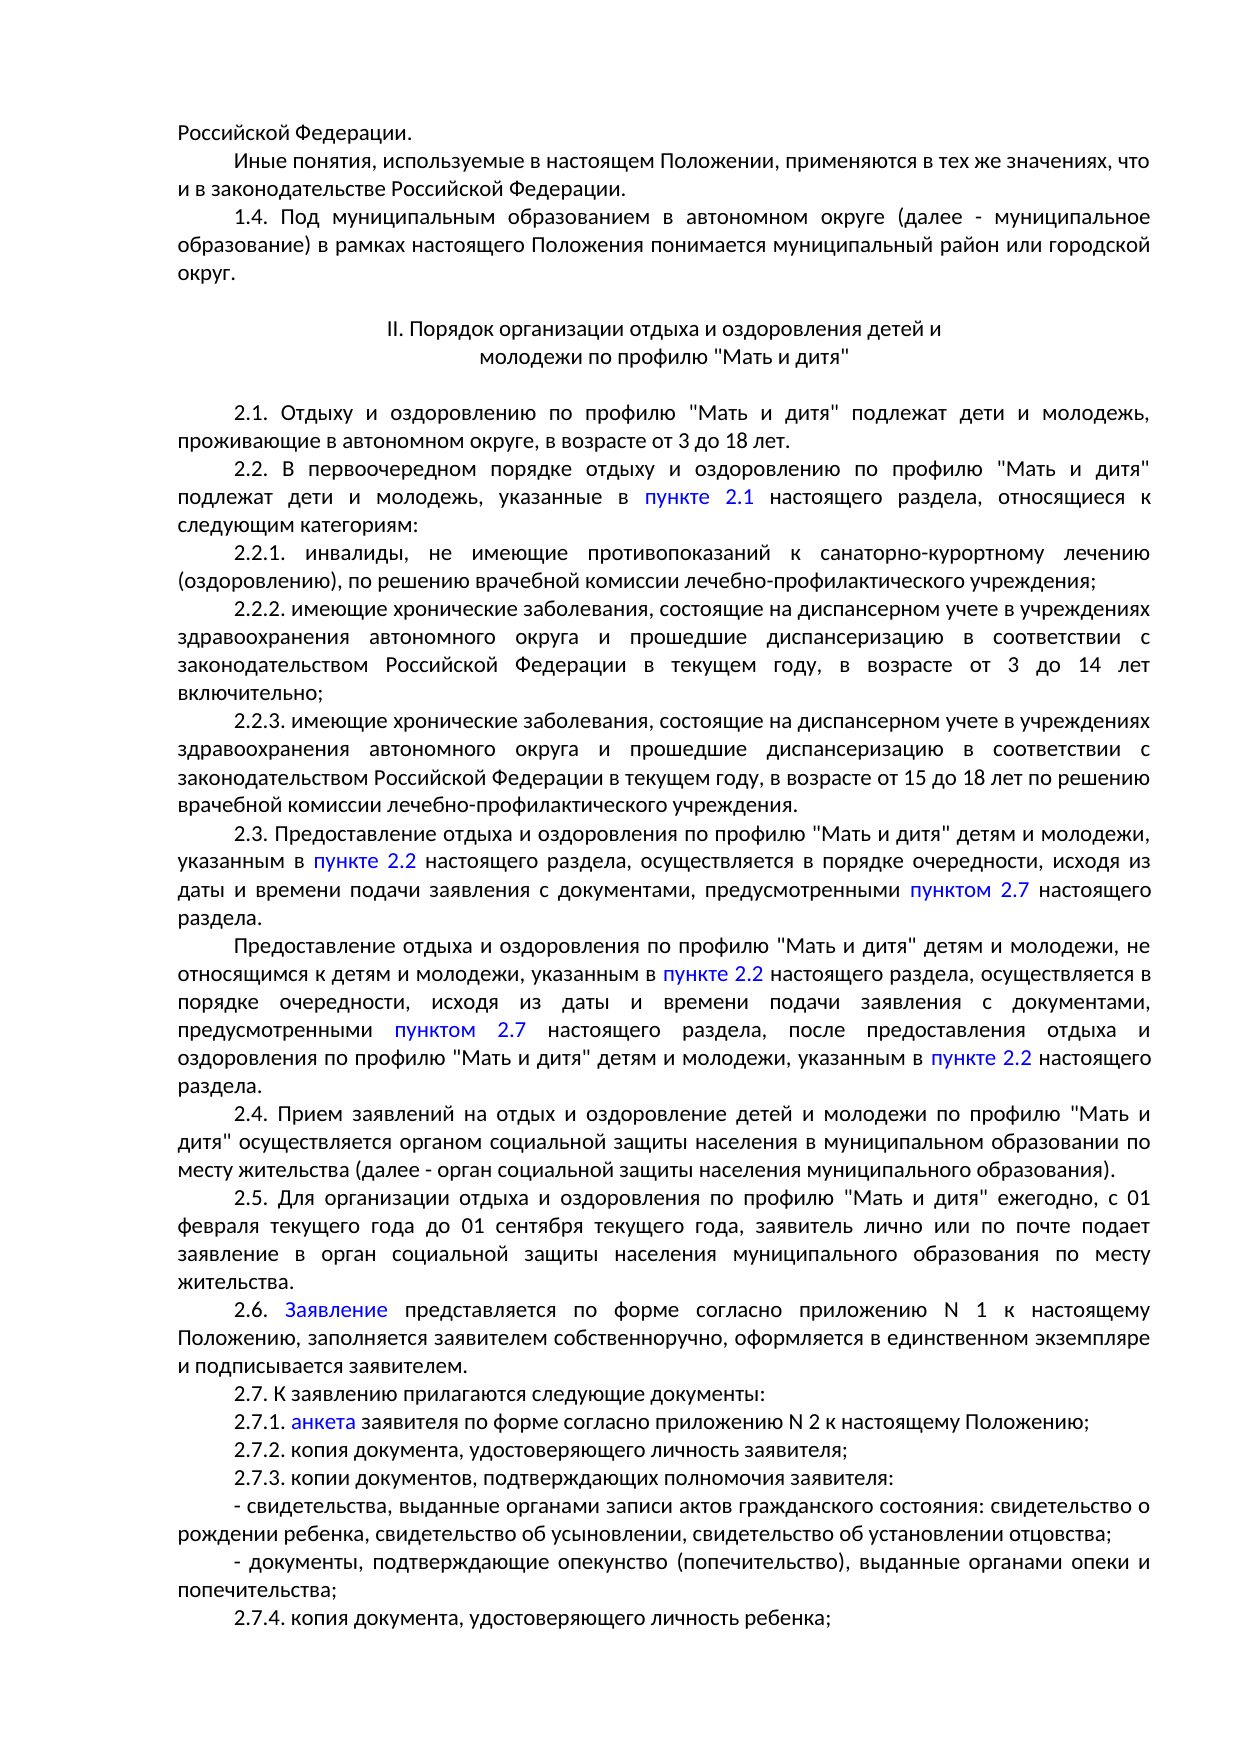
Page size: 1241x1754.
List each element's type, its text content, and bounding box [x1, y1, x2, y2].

text 2.3. Предоставление отдыха и оздоровления по профилю "Мать и дитя" детям и молодежи, указанным в пункте 2.2 настоящего раздела, осуществляется в порядке очередности, исходя из даты и времени подачи заявления с документами, предусмотренными пунктом 2.7 настоящего раздела. [177, 819, 1152, 931]
text Иные понятия, используемые в настоящем Положении, применяются в тех же значениях, что и в законодательстве Российской Федерации. [177, 146, 1152, 202]
text 2.7.3. копии документов, подтверждающих полномочия заявителя: [177, 1463, 1152, 1491]
text 2.2.2. имеющие хронические заболевания, состоящие на диспансерном учете в учреждениях здравоохранения автономного округа и прошедшие диспансеризацию в соответствии с законодательством Российской Федерации в текущем году, в возрасте от 3 до 14 лет включительно; [177, 594, 1152, 707]
text 2.7.4. копия документа, удостоверяющего личность ребенка; [177, 1603, 1152, 1631]
text 2.2. В первоочередном порядке отдыху и оздоровлению по профилю "Мать и дитя" подлежат дети и молодежь, указанные в пункте 2.1 настоящего раздела, относящиеся к следующим категориям: [177, 454, 1152, 538]
text 2.2.1. инвалиды, не имеющие противопоказаний к санаторно-курортному лечению (оздоровлению), по решению врачебной комиссии лечебно-профилактического учреждения; [177, 538, 1152, 594]
text 2.2.3. имеющие хронические заболевания, состоящие на диспансерном учете в учреждениях здравоохранения автономного округа и прошедшие диспансеризацию в соответствии с законодательством Российской Федерации в текущем году, в возрасте от 15 до 18 лет по решению врачебной комиссии лечебно-профилактического учреждения. [177, 707, 1152, 819]
text II. Порядок организации отдыха и оздоровления детей и [177, 314, 1152, 342]
text - свидетельства, выданные органами записи актов гражданского состояния: свидетельство о рождении ребенка, свидетельство об усыновлении, свидетельство об установлении отцовства; [177, 1491, 1152, 1547]
text Предоставление отдыха и оздоровления по профилю "Мать и дитя" детям и молодежи, не относящимся к детям и молодежи, указанным в пункте 2.2 настоящего раздела, осуществляется в порядке очередности, исходя из даты и времени подачи заявления с документами, предусмотренными пунктом 2.7 настоящего раздела, после предоставления отдыха и оздоровления по профилю "Мать и дитя" детям и молодежи, указанным в пункте 2.2 настоящего раздела. [177, 931, 1152, 1099]
text 1.4. Под муниципальным образованием в автономном округе (далее - муниципальное образование) в рамках настоящего Положения понимается муниципальный район или городской округ. [177, 202, 1152, 286]
text 2.5. Для организации отдыха и оздоровления по профилю "Мать и дитя" ежегодно, с 01 февраля текущего года до 01 сентября текущего года, заявитель лично или по почте подает заявление в орган социальной защиты населения муниципального образования по месту жительства. [177, 1183, 1152, 1295]
text - документы, подтверждающие опекунство (попечительство), выданные органами опеки и попечительства; [177, 1547, 1152, 1603]
text 2.1. Отдыху и оздоровлению по профилю "Мать и дитя" подлежат дети и молодежь, проживающие в автономном округе, в возрасте от 3 до 18 лет. [177, 398, 1152, 454]
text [177, 118, 1152, 146]
text 2.7.2. копия документа, удостоверяющего личность заявителя; [177, 1435, 1152, 1463]
text молодежи по профилю "Мать и дитя" [177, 342, 1152, 370]
text 2.6. Заявление представляется по форме согласно приложению N 1 к настоящему Положению, заполняется заявителем собственноручно, оформляется в единственном экземпляре и подписывается заявителем. [177, 1295, 1152, 1379]
text 2.7.1. анкета заявителя по форме согласно приложению N 2 к настоящему Положению; [177, 1407, 1152, 1435]
text 2.7. К заявлению прилагаются следующие документы: [177, 1379, 1152, 1407]
text 2.4. Прием заявлений на отдых и оздоровление детей и молодежи по профилю "Мать и дитя" осуществляется органом социальной защиты населения в муниципальном образовании по месту жительства (далее - орган социальной защиты населения муниципального образования). [177, 1099, 1152, 1183]
